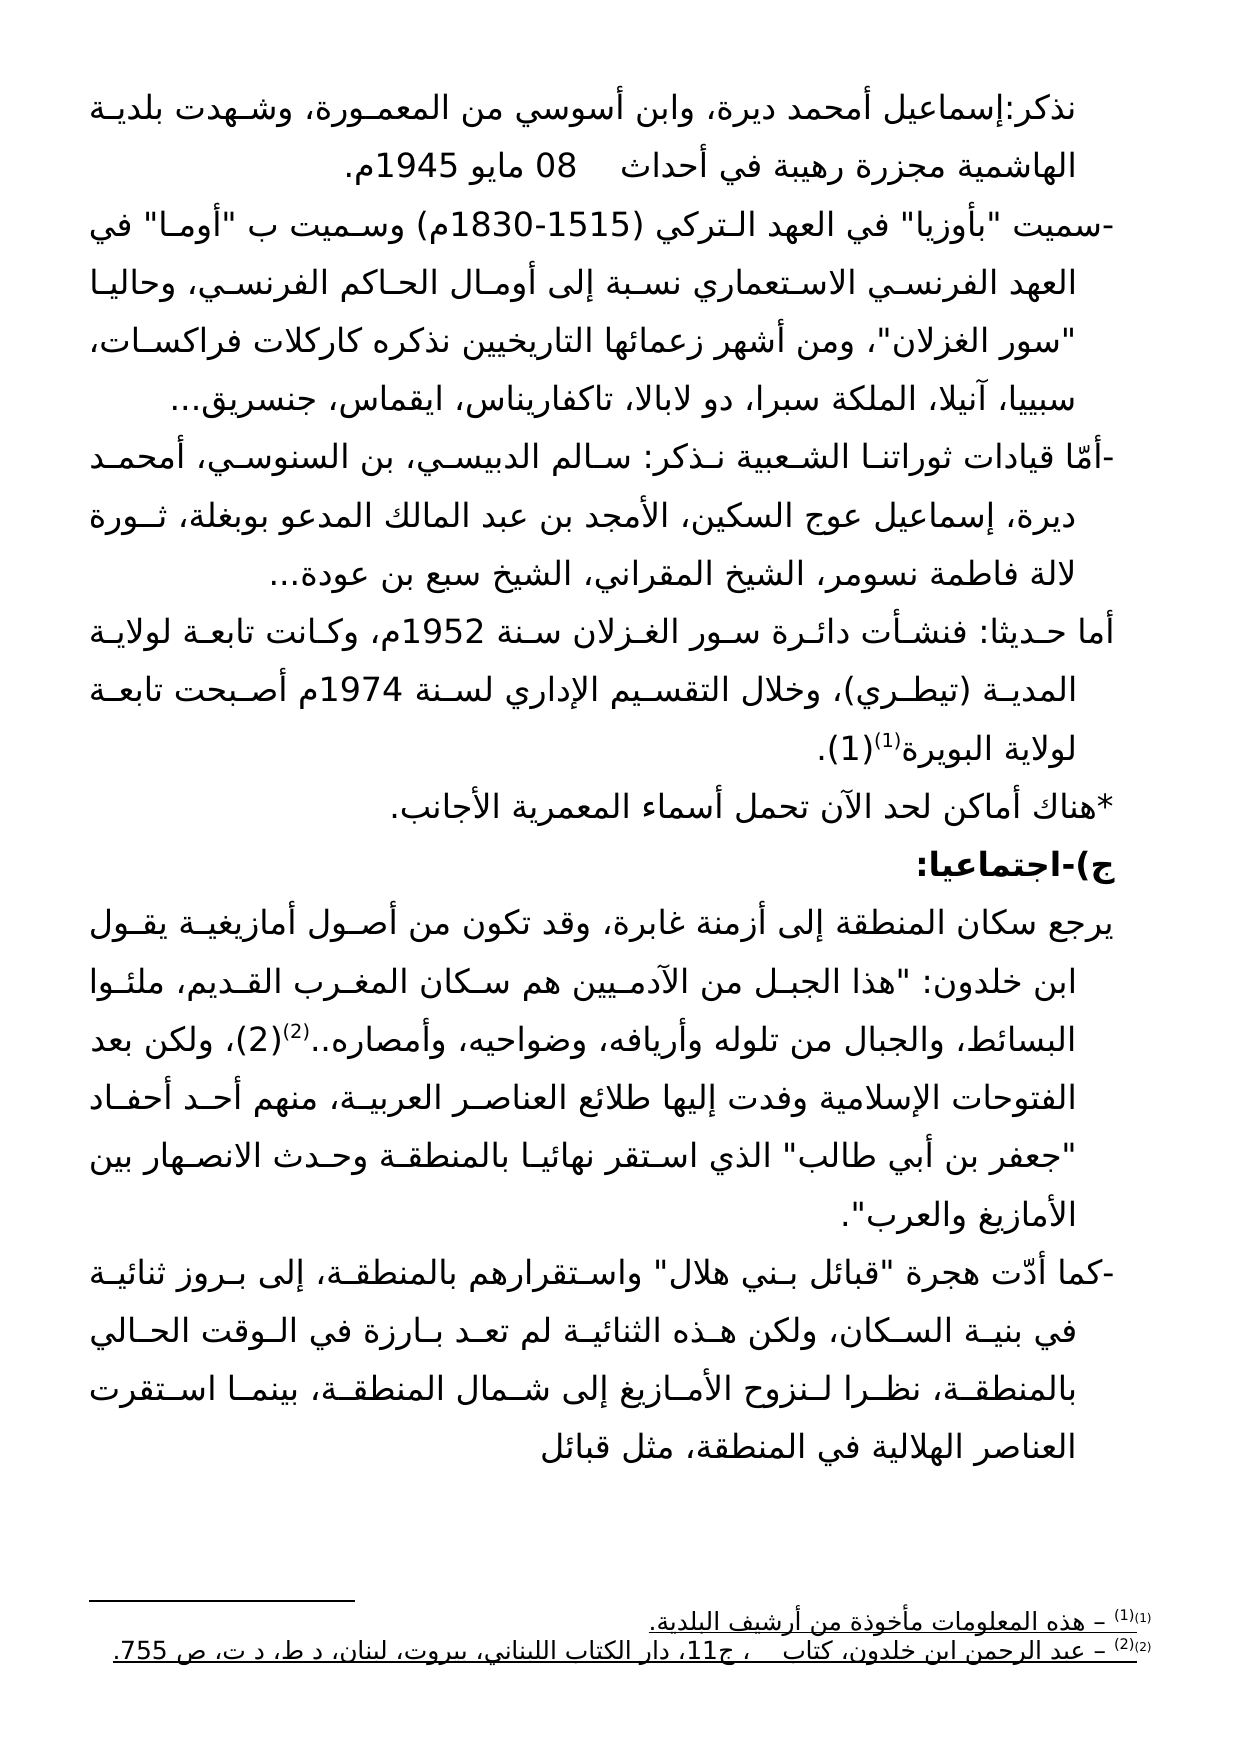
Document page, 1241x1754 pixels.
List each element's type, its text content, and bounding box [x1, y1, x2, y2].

text أما حديثا: فنشأت دائرة سور الغزلان سنة 1952م، وكانت تابعة لولاية المدية (تيطري)، وخلال التقسيم الإداري لسنة 1974م أصبحت تابعة لولاية البويرة(1). [89, 613, 1114, 768]
text -سميت "بأوزيا" في العهد التركي (1515-1830م) وسميت ب "أوما" في العهد الفرنسي الاستعماري نسبة إلى أومال الحاكم الفرنسي، وحاليا "سور الغزلان"، ومن أشهر زعمائها التاريخيين نذكره كاركلات فراكسات، سبييا، آنيلا، الملكة سبرا، دو لابالا، تاكفاريناس، ايقماس، جنسريق... [89, 205, 1114, 419]
text -كما أدّت هجرة "قبائل بني هلال" واستقرارهم بالمنطقة، إلى بروز ثنائية في بنية السكان، ولكن هذه الثنائية لم تعد بارزة في الوقت الحالي بالمنطقة، نظرا لنزوح الأمازيغ إلى شمال المنطقة، بينما استقرت العناصر الهلالية في المنطقة، مثل قبائل [89, 1253, 1114, 1467]
text ج)-اجتماعيا: [89, 846, 1114, 884]
text يرجع سكان المنطقة إلى أزمنة غابرة، وقد تكون من أصول أمازيغية يقول ابن خلدون: "هذا الجبل من الآدميين هم سكان المغرب القديم، ملئوا البسائط، والجبال من تلوله وأريافه، وضواحيه، وأمصاره..(2)، ولكن بعد الفتوحات الإسلامية وفدت إليها طلائع العناصر العربية، منهم أحد أحفاد "جعفر بن أبي طالب" الذي استقر نهائيا بالمنطقة وحدث الانصهار بين الأمازيغ والعرب". [89, 904, 1114, 1234]
text *هناك أماكن لحد الآن تحمل أسماء المعمرية الأجانب. [89, 787, 1114, 826]
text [89, 89, 1114, 186]
text -أمّا قيادات ثوراتنا الشعبية نذكر: سالم الدبيسي، بن السنوسي، أمحمد ديرة، إسماعيل عوج السكين، الأمجد بن عبد المالك المدعو بوبغلة، ثورة لالة فاطمة نسومر، الشيخ المقراني، الشيخ سبع بن عودة... [89, 438, 1114, 593]
